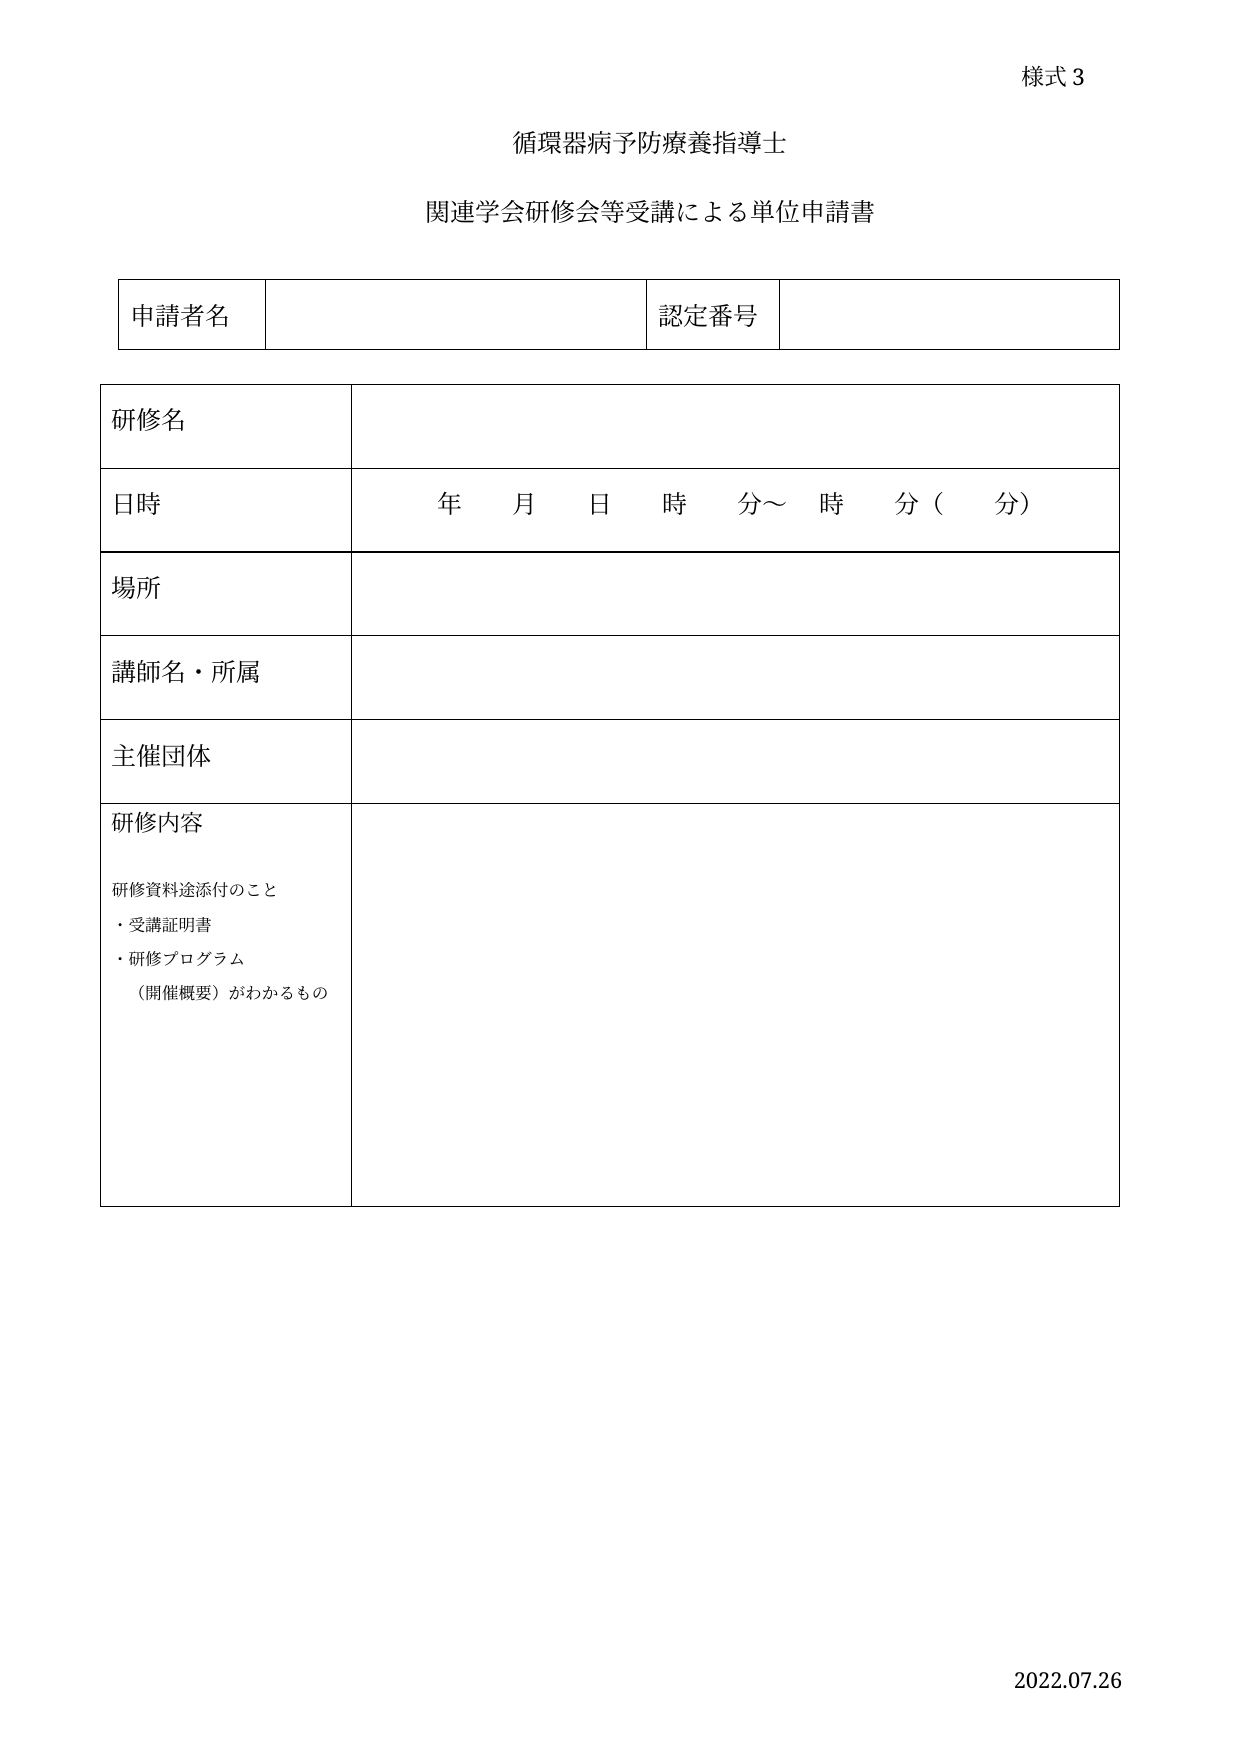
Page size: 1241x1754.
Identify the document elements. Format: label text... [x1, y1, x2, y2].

table_header [780, 280, 1119, 348]
table_header 申請者名 [119, 280, 265, 348]
table_cell 日時 [101, 469, 351, 551]
table_cell [352, 553, 1119, 635]
table_cell [352, 804, 1119, 1206]
table_cell 場所 [101, 553, 351, 635]
text 関連学会研修会等受講による単位申請書 [118, 176, 1182, 244]
table_cell 主催団体 [101, 720, 351, 803]
table_cell [352, 720, 1119, 803]
table_header [352, 385, 1119, 468]
text 循環器病予防療養指導士 [118, 107, 1182, 176]
table_cell 講師名・所属 [101, 636, 351, 719]
table_header 研修名 [101, 385, 351, 468]
table_cell 年 月 日 時 分〜 時 分（ 分） [352, 469, 1119, 551]
table_header 認定番号 [647, 280, 779, 348]
table_cell 研修内容 研修資料途添付のこと ・受講証明書 ・研修プログラム （開催概要）がわかるもの [101, 804, 351, 1206]
table_cell [352, 636, 1119, 719]
table_header [266, 280, 646, 348]
